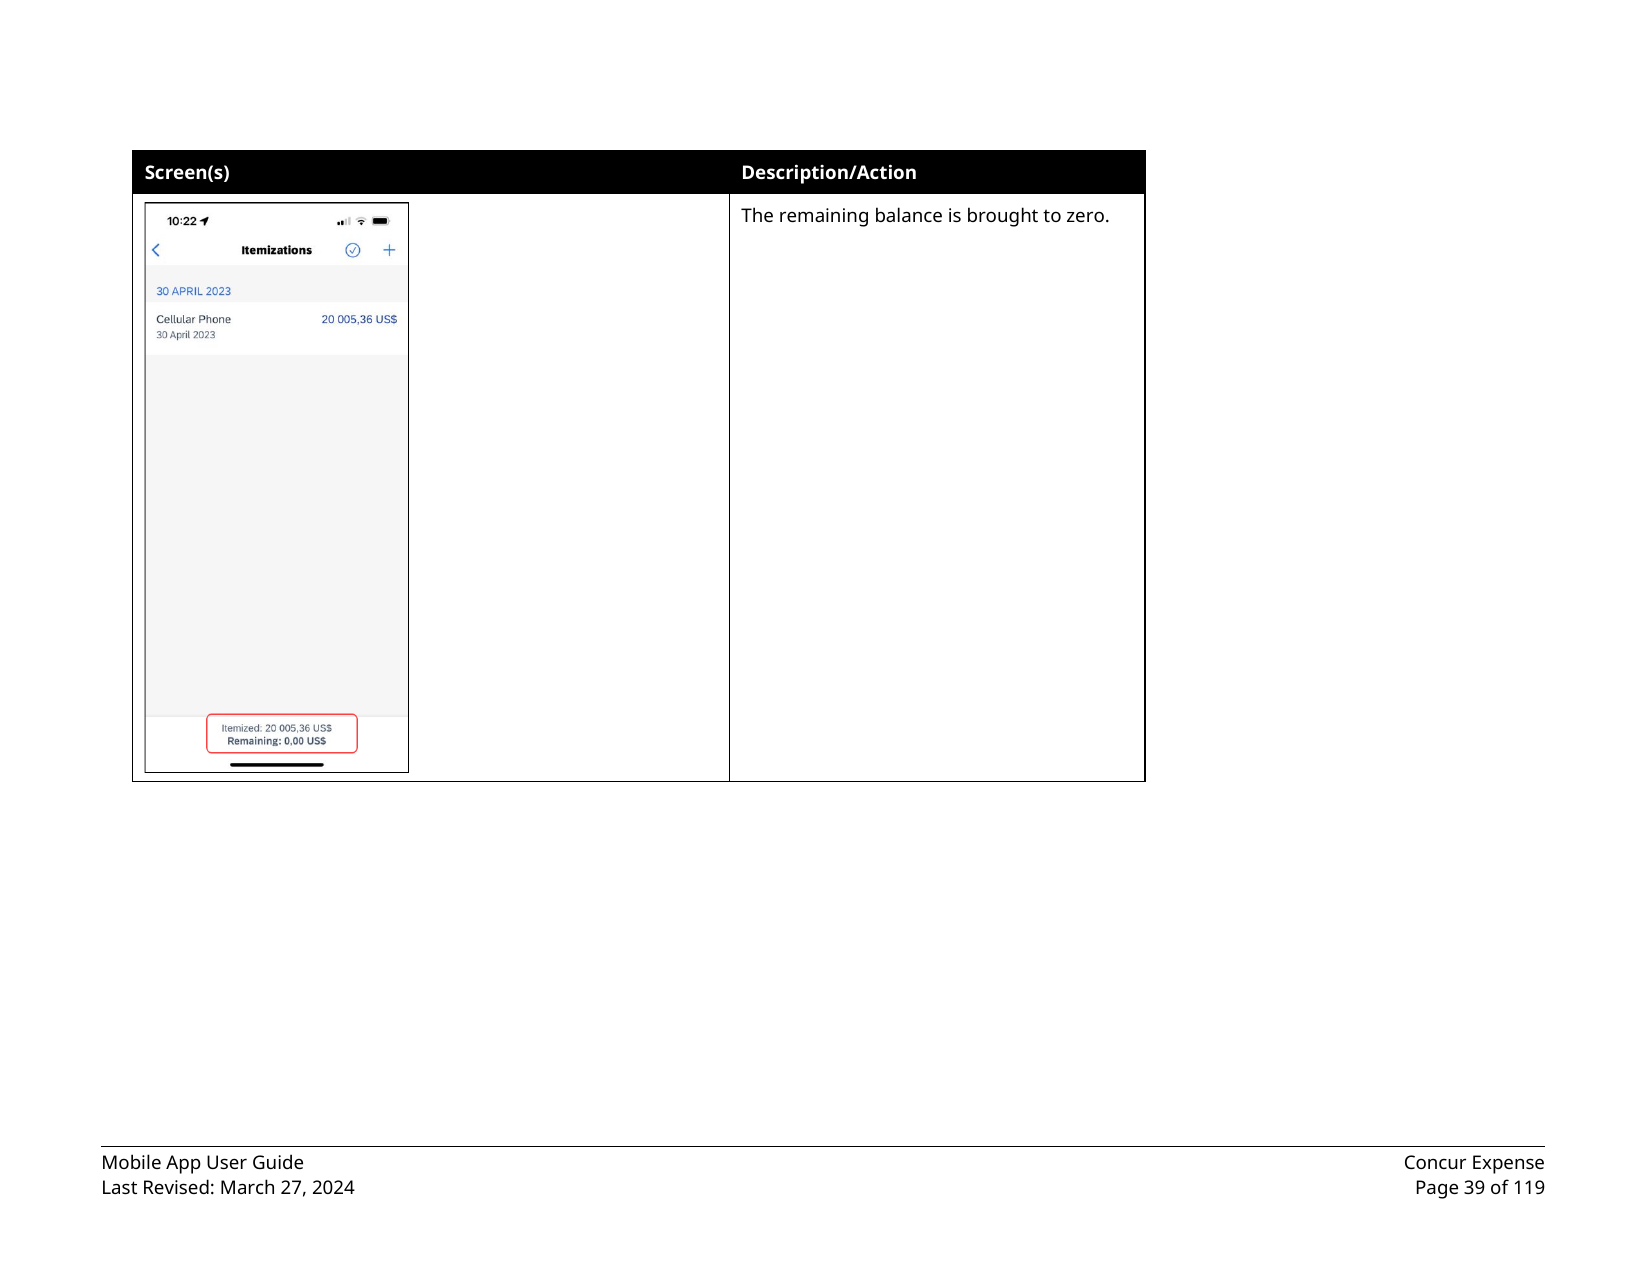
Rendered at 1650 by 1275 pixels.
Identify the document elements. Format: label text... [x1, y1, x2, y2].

table_cell The remaining balance is brought to zero. [730, 194, 1144, 781]
table_header Screen(s) [133, 151, 729, 193]
table_cell [133, 194, 729, 781]
table_header Description/Action [730, 151, 1144, 193]
picture [144, 202, 409, 773]
